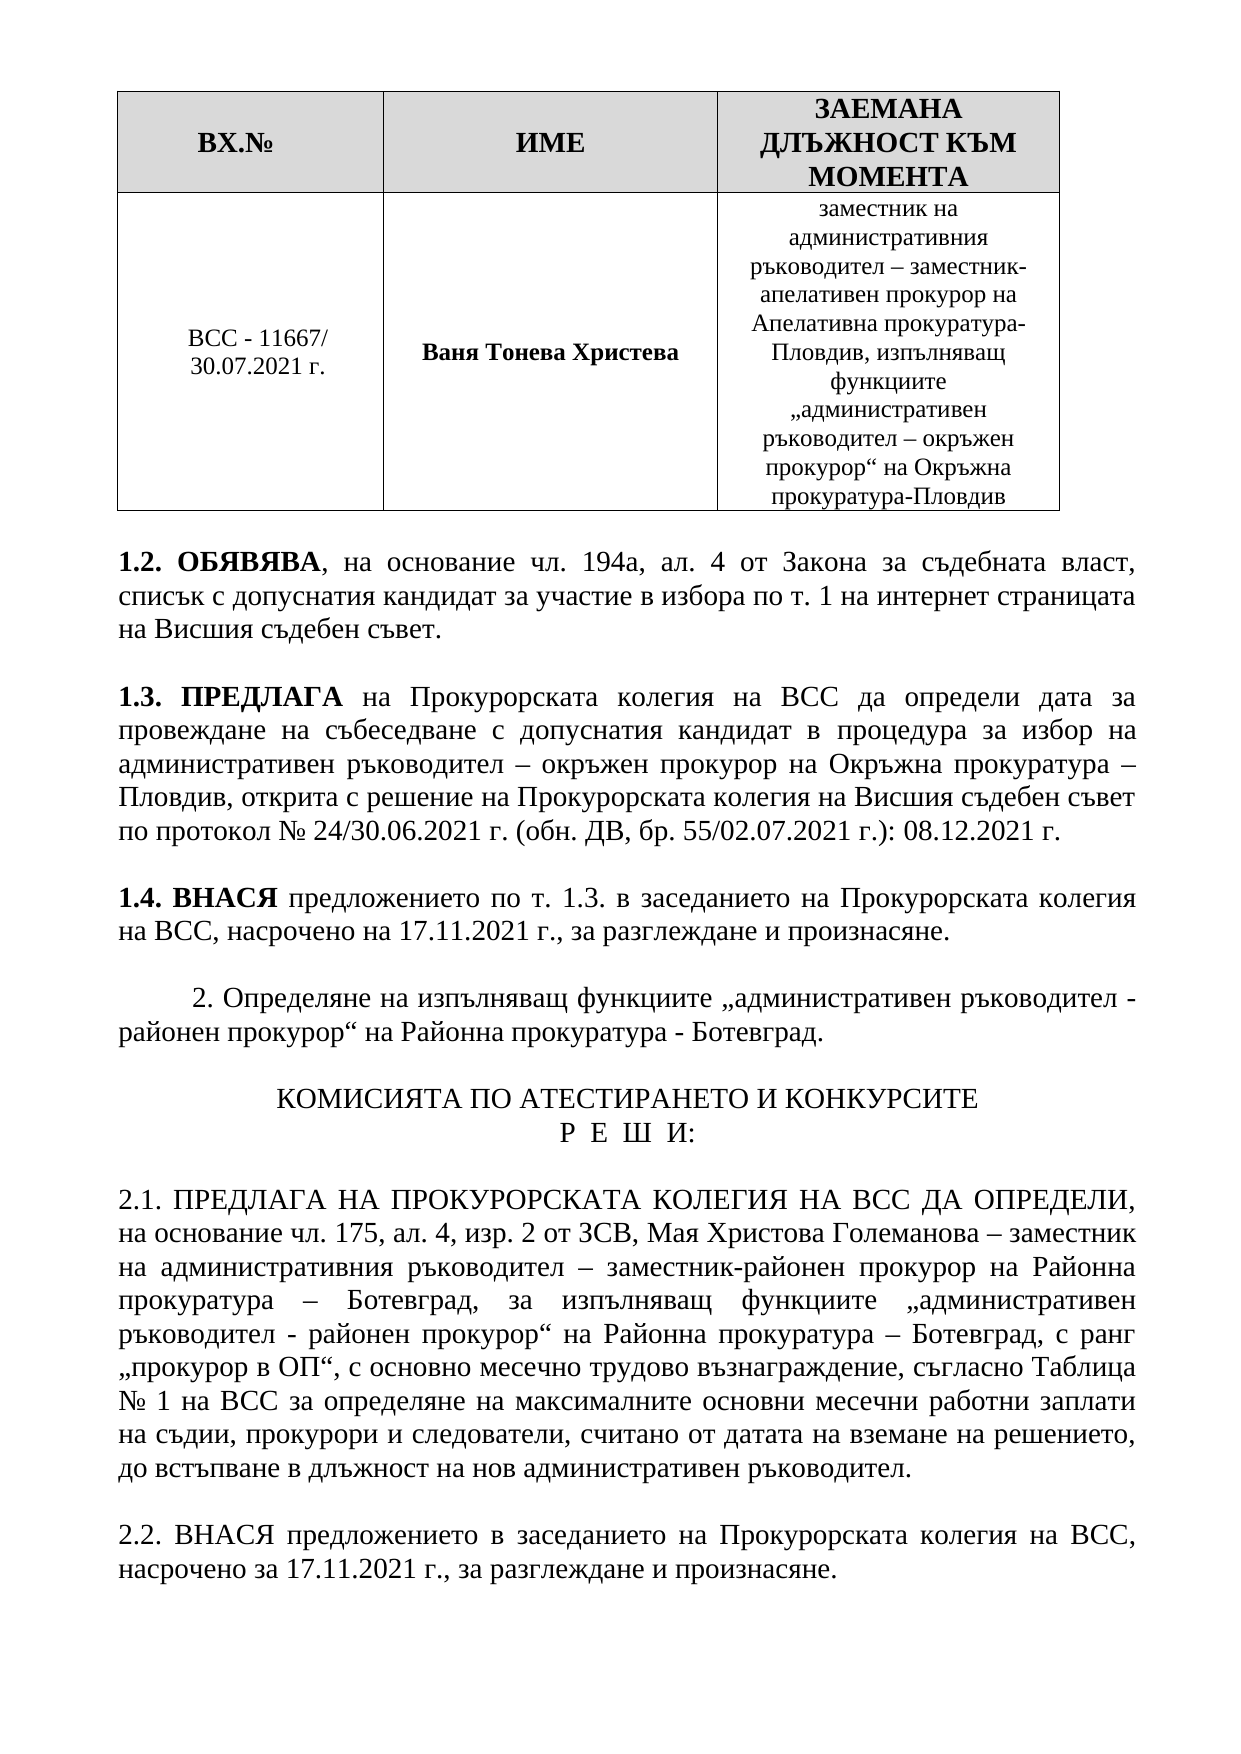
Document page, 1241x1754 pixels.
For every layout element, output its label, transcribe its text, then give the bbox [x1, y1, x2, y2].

table_header ИМЕ [384, 92, 717, 192]
text 1.2. ОБЯВЯВА, на основание чл. 194а, ал. 4 от Закона за съдебната власт, списък с допуснатия кандидат за участие в избора по т. 1 на интернет страницата на Висшия съдебен съвет. [118, 544, 1137, 645]
text Р Е Ш И: [118, 1115, 1137, 1148]
text 1.4. ВНАСЯ предложението по т. 1.3. в заседанието на Прокурорската колегия на ВСС, насрочено на 17.11.2021 г., за разглеждане и произнасяне. [118, 880, 1137, 947]
table_header ЗАЕМАНА ДЛЪЖНОСТ КЪМ МОМЕНТА [718, 92, 1059, 192]
text 2.2. ВНАСЯ предложението в заседанието на Прокурорската колегия на ВСС, насрочено за 17.11.2021 г., за разглеждане и произнасяне. [118, 1517, 1137, 1584]
table_cell Ваня Тонева Христева [384, 193, 717, 509]
table_header ВХ.№ [118, 92, 383, 192]
text КОМИСИЯТА ПО АТЕСТИРАНЕТО И КОНКУРСИТЕ [118, 1081, 1137, 1115]
text 2.1. ПРЕДЛАГА НА ПРОКУРОРСКАТА КОЛЕГИЯ НА ВСС ДА ОПРЕДЕЛИ, на основание чл. 175, ал. 4, изр. 2 от ЗСВ, Мая Христова Големанова – заместник на административния ръководител – заместник-районен прокурор на Районна прокуратура – Ботевград, за изпълняващ функциите „административен ръководител - районен прокурор“ на Районна прокуратура – Ботевград, с ранг „прокурор в ОП“, с основно месечно трудово възнаграждение, съгласно Таблица № 1 на ВСС за определяне на максималните основни месечни работни заплати на съдии, прокурори и следователи, считано от датата на вземане на решението, до встъпване в длъжност на нов административен ръководител. [118, 1182, 1137, 1484]
table_cell ВСС - 11667/ 30.07.2021 г. [118, 193, 383, 509]
text 1.3. ПРЕДЛАГА на Прокурорската колегия на ВСС да определи дата за провеждане на събеседване с допуснатия кандидат в процедура за избор на административен ръководител – окръжен прокурор на Окръжна прокуратура – Пловдив, открита с решение на Прокурорската колегия на Висшия съдебен съвет по протокол № 24/30.06.2021 г. (обн. ДВ, бр. 55/02.07.2021 г.): 08.12.2021 г. [118, 679, 1137, 846]
text 2. Определяне на изпълняващ функциите „административен ръководител - районен прокурор“ на Районна прокуратура - Ботевград. [118, 981, 1137, 1048]
table_cell заместник на административния ръководител – заместник-апелативен прокурор на Апелативна прокуратура-Пловдив, изпълняващ функциите „административен ръководител – окръжен прокурор“ на Окръжна прокуратура-Пловдив [718, 193, 1059, 509]
